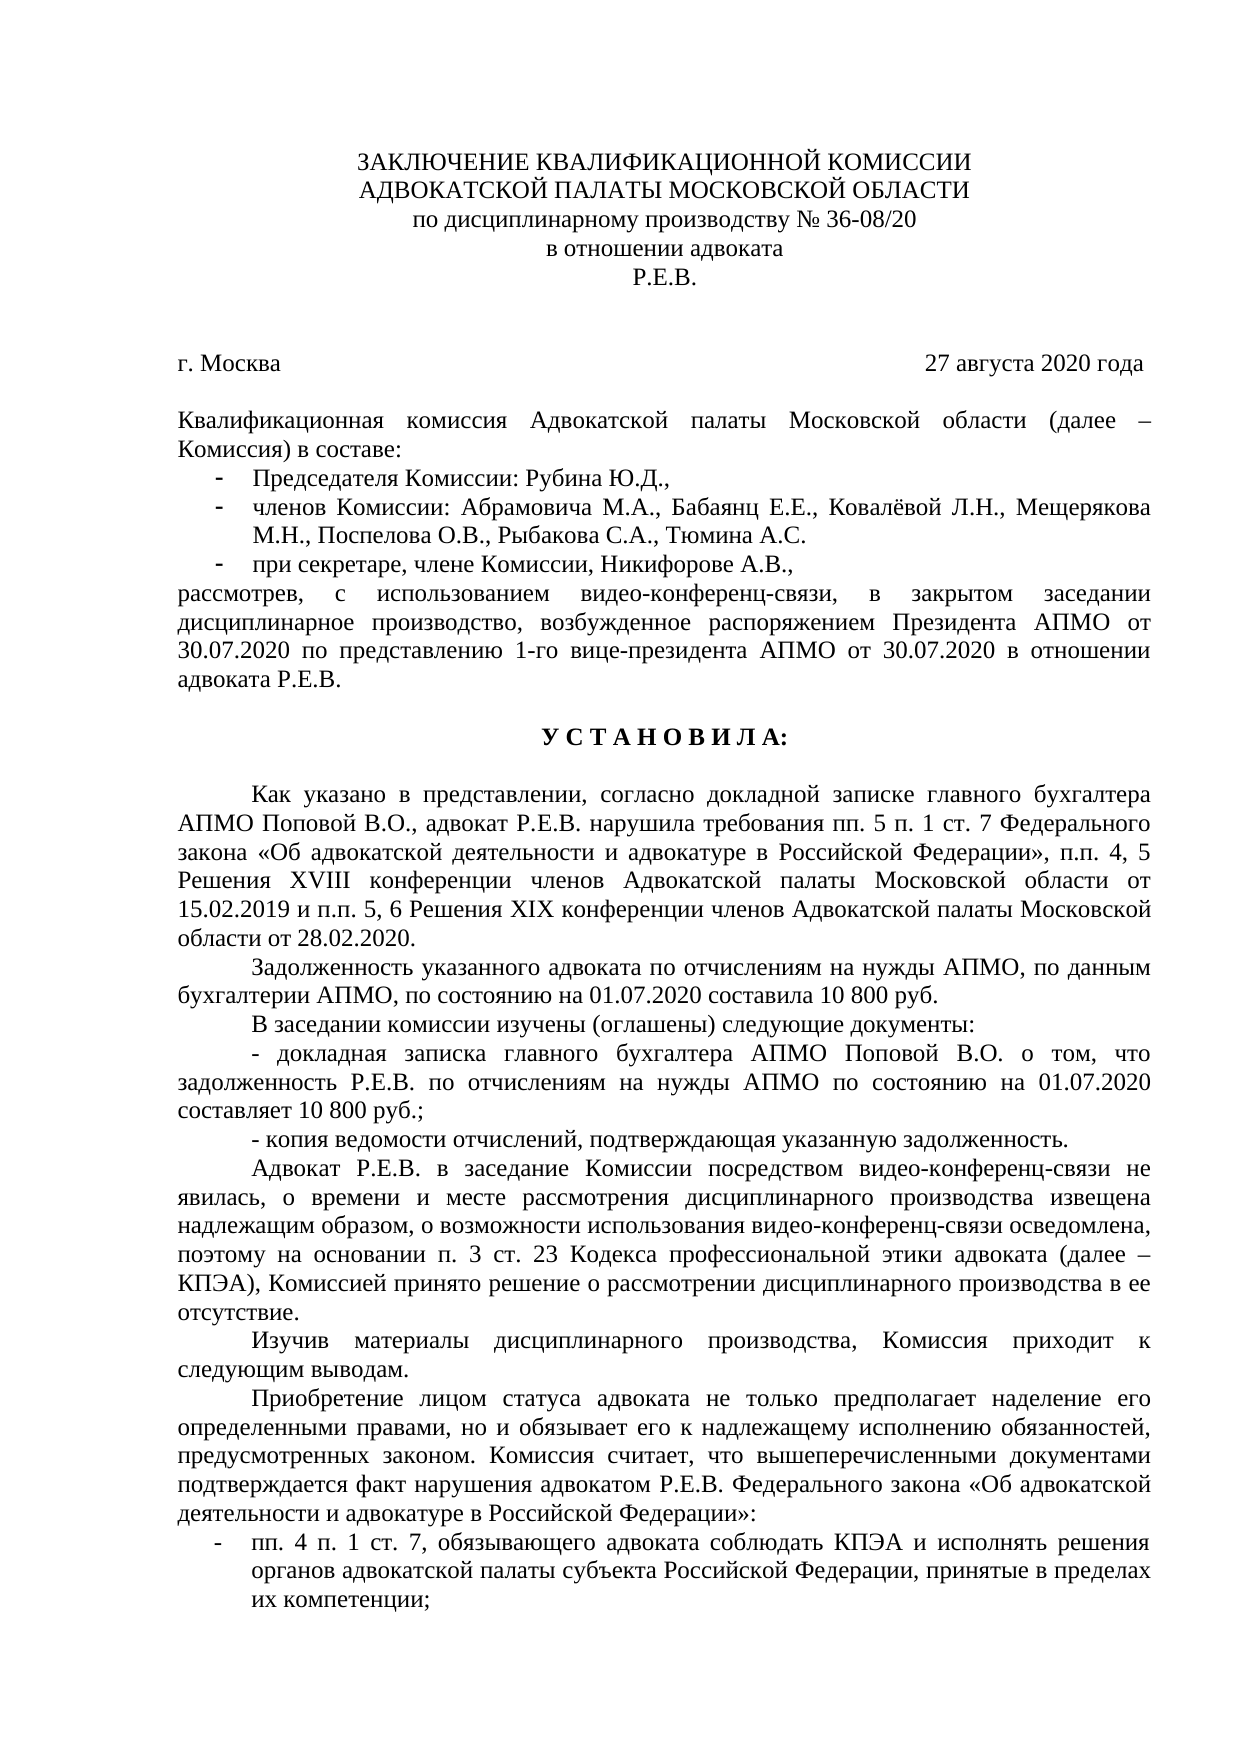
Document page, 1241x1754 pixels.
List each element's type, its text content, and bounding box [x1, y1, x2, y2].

list членов Комиссии: Абрамовича М.А., Бабаянц Е.Е., Ковалёвой Л.Н., Мещерякова М.Н., Поспелова О.В., Рыбакова С.А., Тюмина А.С. [215, 492, 1152, 549]
text Задолженность указанного адвоката по отчислениям на нужды АПМО, по данным бухгалтерии АПМО, по состоянию на 01.07.2020 составила 10 800 руб. [177, 952, 1152, 1009]
text в отношении адвоката [177, 233, 1152, 262]
list при секретаре, члене Комиссии, Никифорове А.В., [215, 549, 1152, 578]
text Р.Е.В. [177, 262, 1152, 291]
text Квалификационная комиссия Адвокатской палаты Московской области (далее – Комиссия) в составе: [177, 406, 1152, 463]
text - докладная записка главного бухгалтера АПМО Поповой В.О. о том, что задолженность Р.Е.В. по отчислениям на нужды АПМО по состоянию на 01.07.2020 составляет 10 800 руб.; [177, 1038, 1152, 1124]
text Как указано в представлении, согласно докладной записке главного бухгалтера АПМО Поповой В.О., адвокат Р.Е.В. нарушила требования пп. 5 п. 1 ст. 7 Федерального закона «Об адвокатской деятельности и адвокатуре в Российской Федерации», п.п. 4, 5 Решения XVIII конференции членов Адвокатской палаты Московской области от 15.02.2019 и п.п. 5, 6 Решения XIX конференции членов Адвокатской палаты Московской области от 28.02.2020. [177, 779, 1152, 952]
text ЗАКЛЮЧЕНИЕ КВАЛИФИКАЦИОННОЙ КОМИССИИ [177, 147, 1152, 176]
text АДВОКАТСКОЙ ПАЛАТЫ МОСКОВСКОЙ ОБЛАСТИ [177, 176, 1152, 204]
text - копия ведомости отчислений, подтверждающая указанную задолженность. [177, 1124, 1152, 1153]
text Адвокат Р.Е.В. в заседание Комиссии посредством видео-конференц-связи не явилась, о времени и месте рассмотрения дисциплинарного производства извещена надлежащим образом, о возможности использования видео-конференц-связи осведомлена, поэтому на основании п. 3 ст. 23 Кодекса профессиональной этики адвоката (далее – КПЭА), Комиссией принято решение о рассмотрении дисциплинарного производства в ее отсутствие. [177, 1153, 1152, 1326]
text г. Москва 27 августа 2020 года [177, 348, 1152, 377]
text В заседании комиссии изучены (оглашены) следующие документы: [177, 1009, 1152, 1038]
text по дисциплинарному производству № 36-08/20 [177, 204, 1152, 233]
list пп. 4 п. 1 ст. 7, обязывающего адвоката соблюдать КПЭА и исполнять решения органов адвокатской палаты субъекта Российской Федерации, принятые в пределах их компетенции; [213, 1527, 1152, 1613]
text рассмотрев, с использованием видео-конференц-связи, в закрытом заседании дисциплинарное производство, возбужденное распоряжением Президента АПМО от 30.07.2020 по представлению 1-го вице-президента АПМО от 30.07.2020 в отношении адвоката Р.Е.В. [177, 578, 1152, 693]
text У С Т А Н О В И Л А: [177, 722, 1152, 751]
list Председателя Комиссии: Рубина Ю.Д., [215, 463, 1152, 492]
text Изучив материалы дисциплинарного производства, Комиссия приходит к следующим выводам. [177, 1326, 1152, 1383]
text Приобретение лицом статуса адвоката не только предполагает наделение его определенными правами, но и обязывает его к надлежащему исполнению обязанностей, предусмотренных законом. Комиссия считает, что вышеперечисленными документами подтверждается факт нарушения адвокатом Р.Е.В. Федерального закона «Об адвокатской деятельности и адвокатуре в Российской Федерации»: [177, 1383, 1152, 1527]
